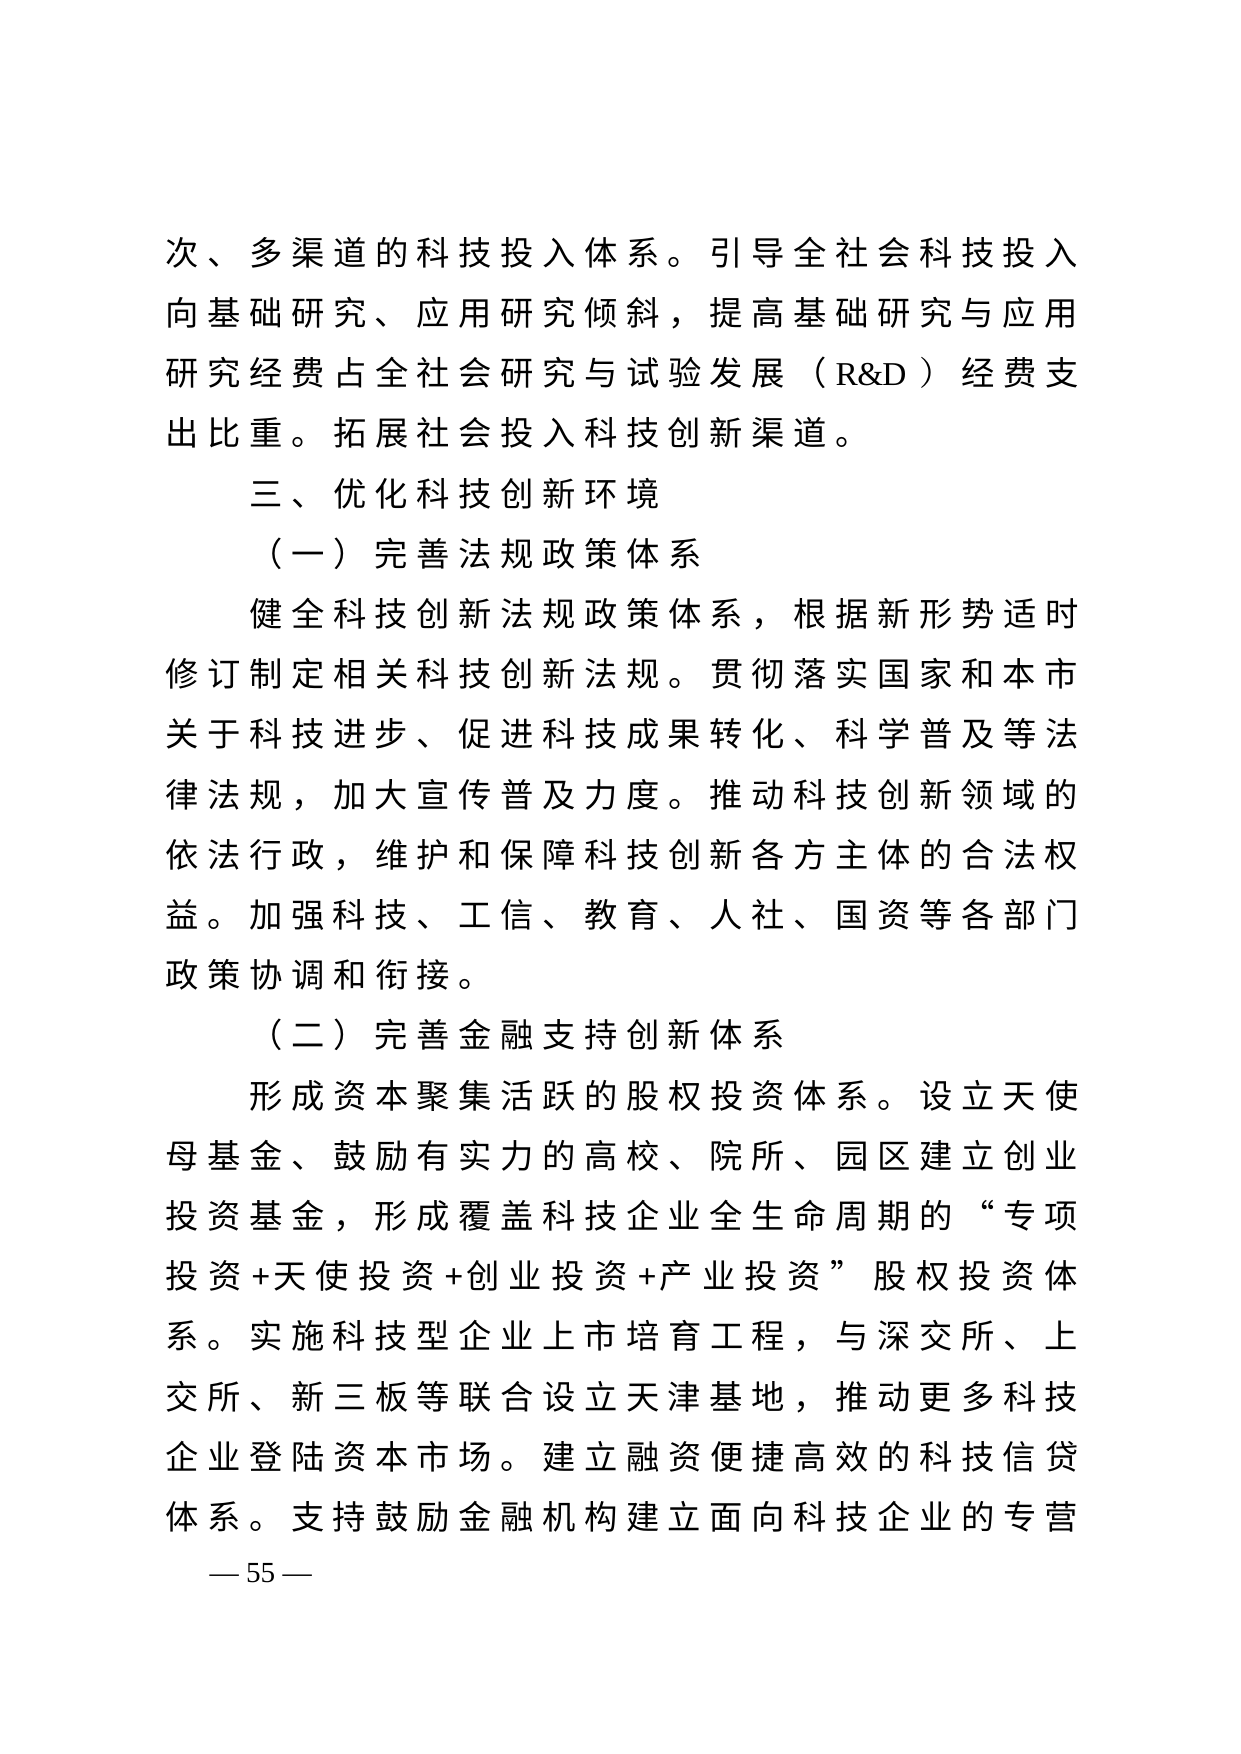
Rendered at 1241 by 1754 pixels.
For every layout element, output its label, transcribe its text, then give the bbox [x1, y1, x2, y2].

text （二）完善金融支持创新体系 [165, 1003, 1087, 1063]
text 三、优化科技创新环境 [165, 461, 1087, 522]
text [165, 1063, 1087, 1545]
text 健全科技创新法规政策体系，根据新形势适时修订制定相关科技创新法规。贯彻落实国家和本市关于科技进步、促进科技成果转化、科学普及等法律法规，加大宣传普及力度。推动科技创新领域的依法行政，维护和保障科技创新各方主体的合法权益。加强科技、工信、教育、人社、国资等各部门政策协调和衔接。 [165, 582, 1087, 1003]
text （一）完善法规政策体系 [165, 522, 1087, 582]
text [165, 221, 1087, 461]
